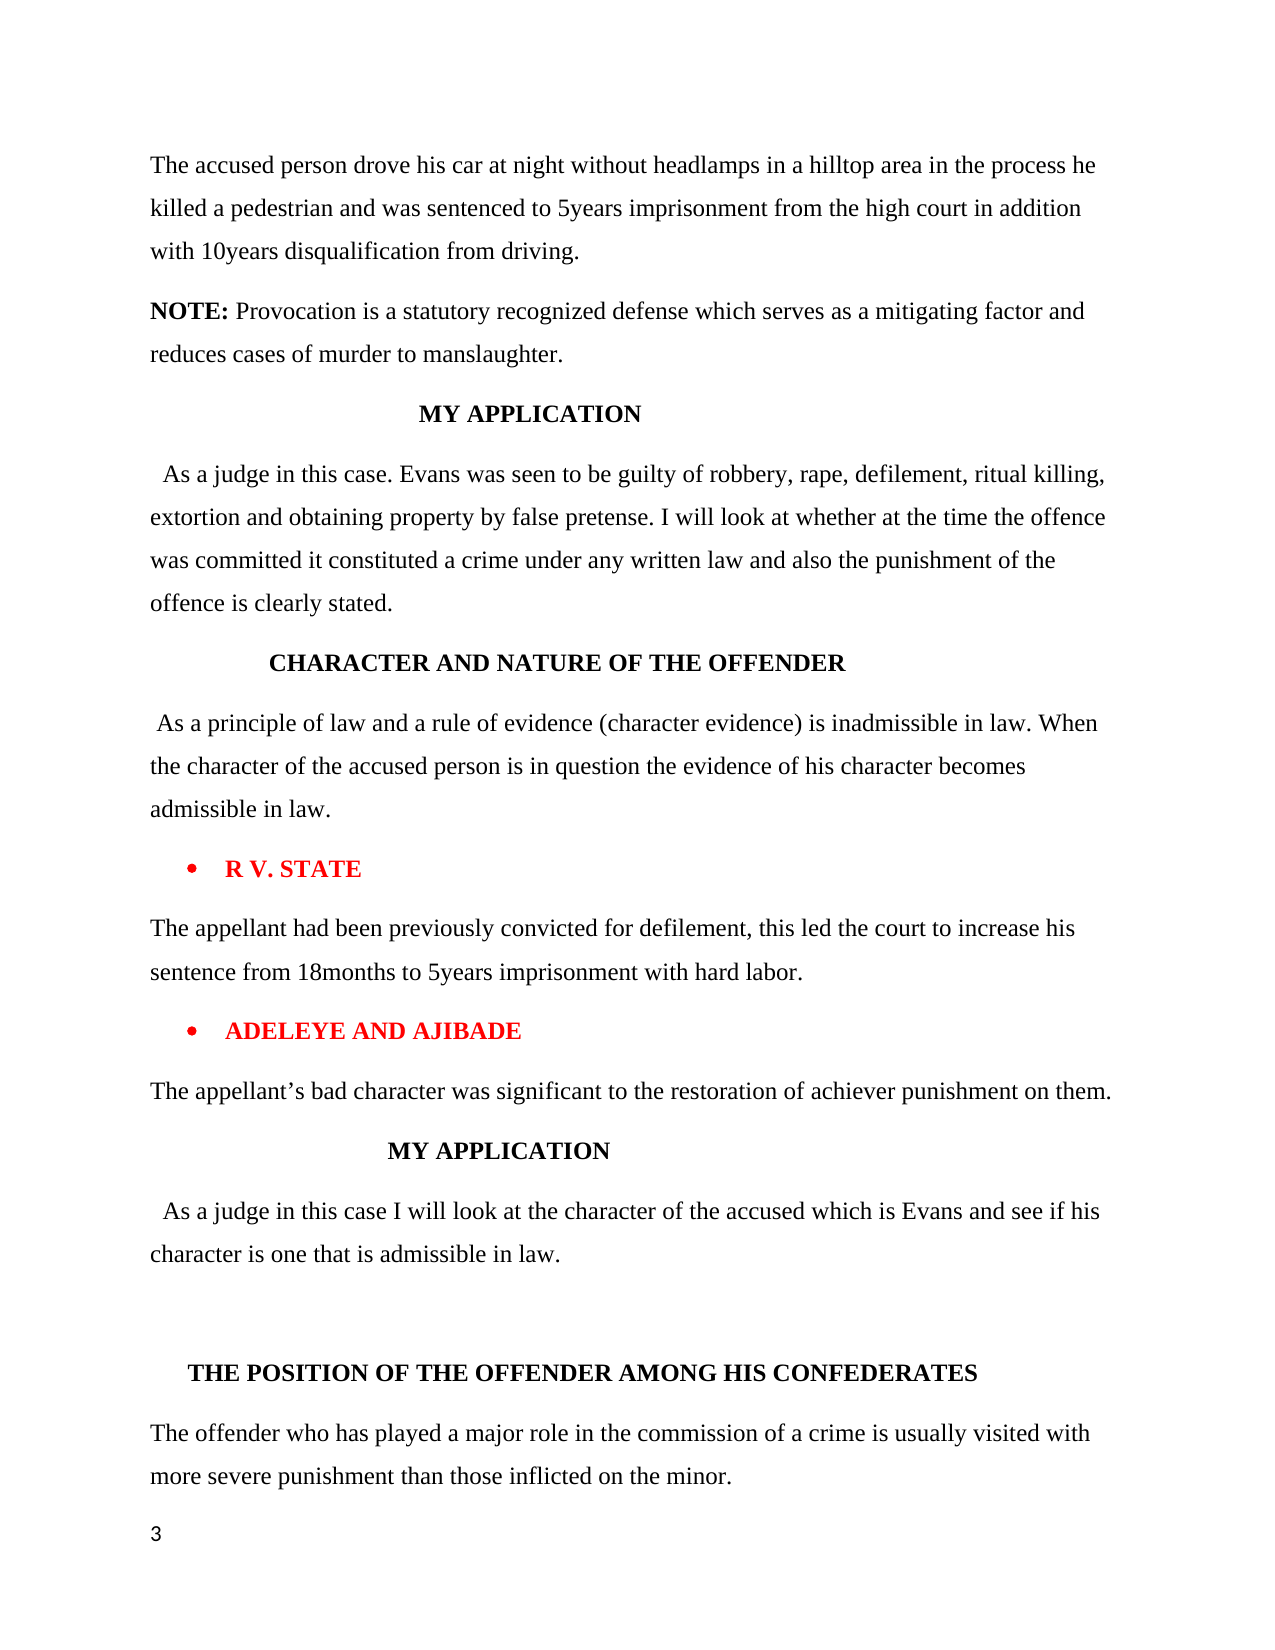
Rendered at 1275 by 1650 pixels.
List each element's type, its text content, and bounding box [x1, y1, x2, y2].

text The appellant’s bad character was significant to the restoration of achiever punishment on them. [150, 1076, 1125, 1105]
text MY APPLICATION [150, 1136, 1125, 1165]
text As a judge in this case. Evans was seen to be guilty of robbery, rape, defilement, ritual killing, extortion and obtaining property by false pretense. I will look at whether at the time the offence was committed it constituted a crime under any written law and also the punishment of the offence is clearly stated. [150, 459, 1125, 617]
text CHARACTER AND NATURE OF THE OFFENDER [150, 648, 1125, 677]
text NOTE: Provocation is a statutory recognized defense which serves as a mitigating factor and reduces cases of murder to manslaughter. [150, 296, 1125, 368]
list R V. STATE [187, 854, 1125, 882]
text As a judge in this case I will look at the character of the accused which is Evans and see if his character is one that is admissible in law. [150, 1196, 1125, 1268]
list ADELEYE AND AJIBADE [187, 1016, 1125, 1045]
text THE POSITION OF THE OFFENDER AMONG HIS CONFEDERATES [150, 1358, 1125, 1387]
text The appellant had been previously convicted for defilement, this led the court to increase his sentence from 18months to 5years imprisonment with hard labor. [150, 913, 1125, 985]
text As a principle of law and a rule of evidence (character evidence) is inadmissible in law. When the character of the accused person is in question the evidence of his character becomes admissible in law. [150, 708, 1125, 823]
text The offender who has played a major role in the commission of a crime is usually visited with more severe punishment than those inflicted on the minor. [150, 1418, 1125, 1490]
text MY APPLICATION [150, 399, 1125, 428]
text The accused person drove his car at night without headlamps in a hilltop area in the process he killed a pedestrian and was sentenced to 5years imprisonment from the high court in addition with 10years disqualification from driving. [150, 150, 1125, 265]
